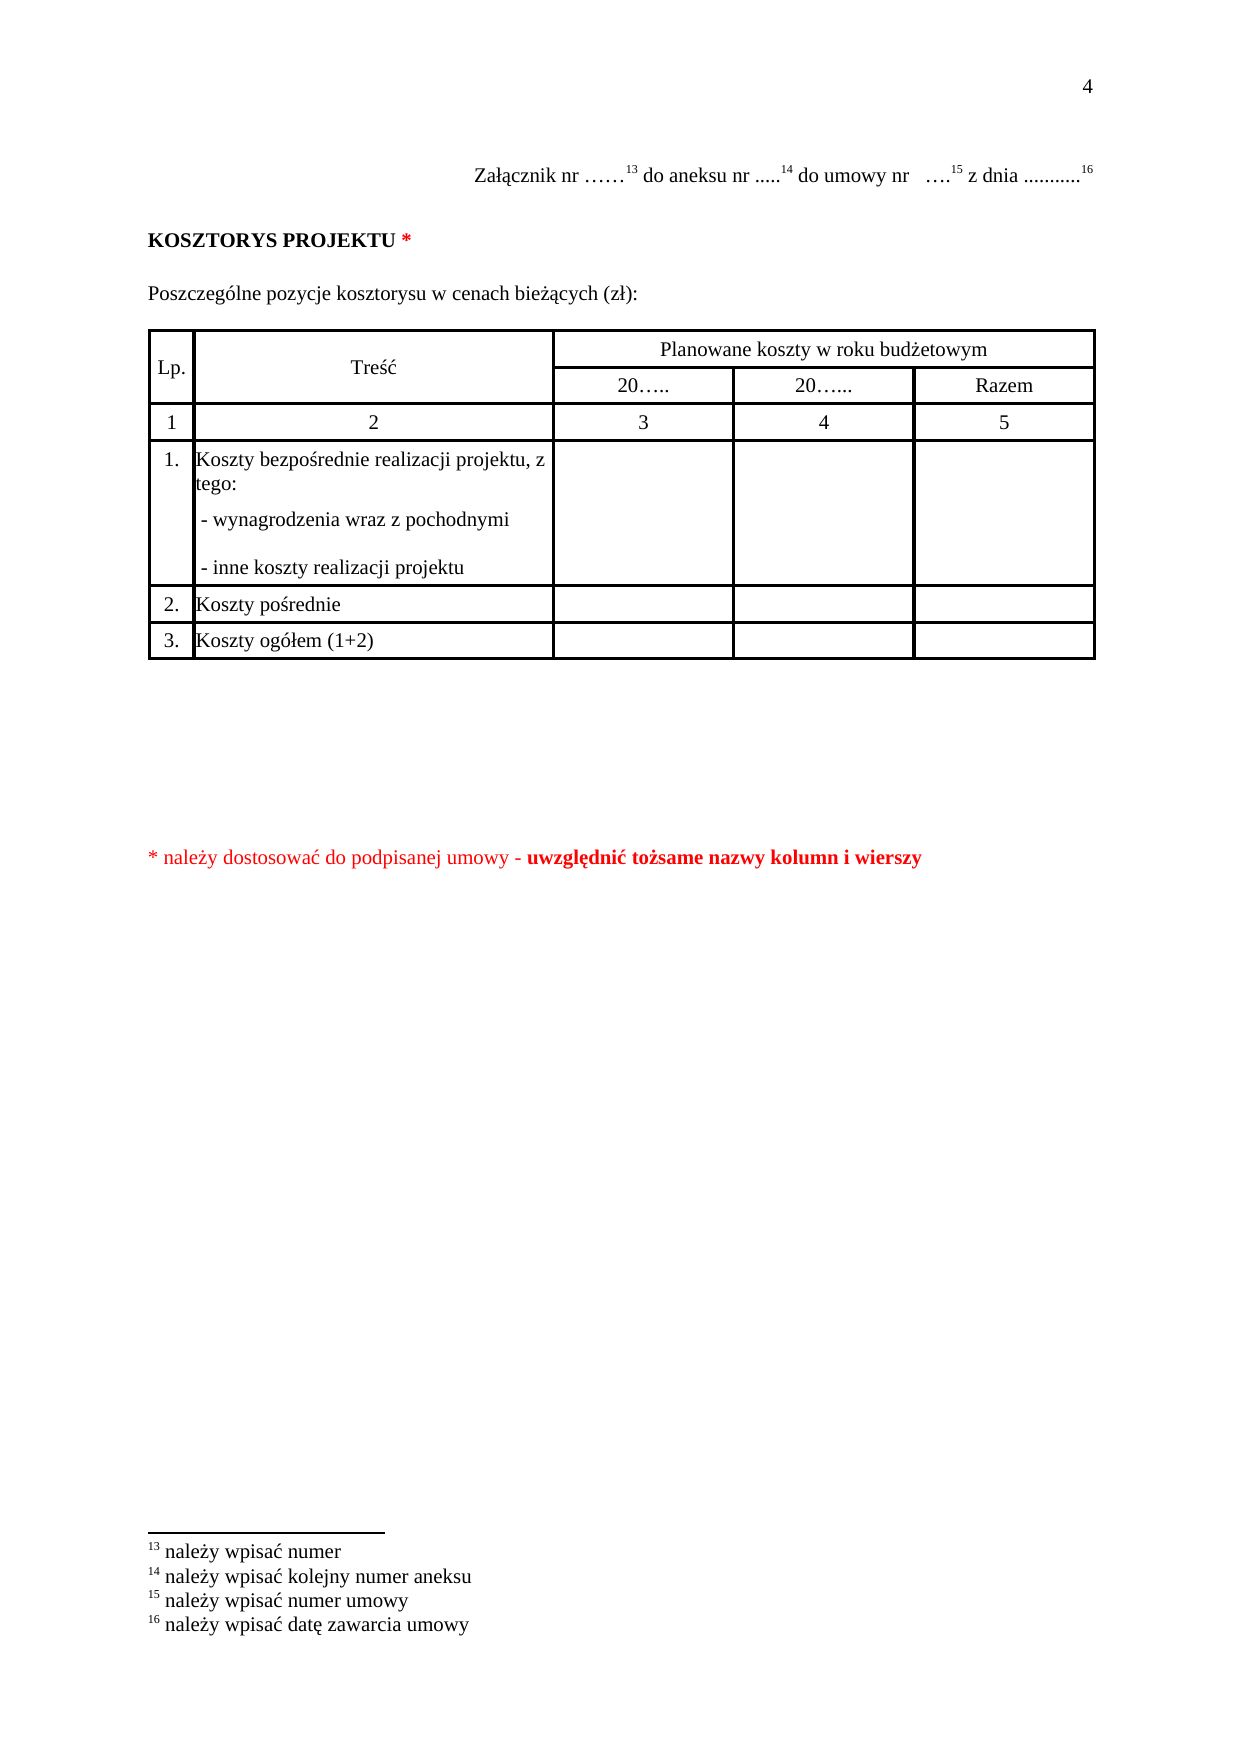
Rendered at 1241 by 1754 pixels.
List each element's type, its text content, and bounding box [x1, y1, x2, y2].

table_cell 4 [735, 405, 912, 439]
table_cell 2. [151, 587, 192, 621]
table_cell [555, 624, 732, 657]
table_cell Koszty ogółem (1+2) [196, 624, 552, 657]
text Załącznik nr …… do aneksu nr ..... do umowy nr …. z dnia ........... [148, 162, 1093, 187]
table_cell [916, 499, 1093, 584]
table_cell - wynagrodzenia wraz z pochodnymi - inne koszty realizacji projektu [196, 499, 552, 584]
table_cell [735, 442, 912, 499]
table_cell [916, 587, 1093, 621]
table_header Lp. [151, 332, 192, 402]
table_cell [555, 587, 732, 621]
table_cell 3. [151, 624, 192, 657]
table_cell [916, 442, 1093, 499]
table_cell Koszty pośrednie [196, 587, 552, 621]
table_cell 5 [916, 405, 1093, 439]
table_cell [735, 587, 912, 621]
table_header Treść [196, 332, 552, 402]
table_header Planowane koszty w roku budżetowym [555, 332, 1093, 366]
table_cell 1. [151, 442, 192, 584]
table_cell [916, 624, 1093, 657]
text Poszczególne pozycje kosztorysu w cenach bieżących (zł): [148, 281, 1093, 305]
table_cell 20….. [555, 369, 732, 402]
table_cell 1 [151, 405, 192, 439]
table_cell [555, 499, 732, 584]
text * należy dostosować do podpisanej umowy - uwzględnić tożsame nazwy kolumn i wierszy [148, 845, 1093, 869]
table_cell [735, 499, 912, 584]
table_cell 3 [555, 405, 732, 439]
table_cell Koszty bezpośrednie realizacji projektu, z tego: [196, 442, 552, 499]
table_cell [555, 442, 732, 499]
text KOSZTORYS PROJEKTU * [148, 228, 1093, 252]
table_cell [735, 624, 912, 657]
table_cell 20…... [735, 369, 912, 402]
table_cell 2 [196, 405, 552, 439]
